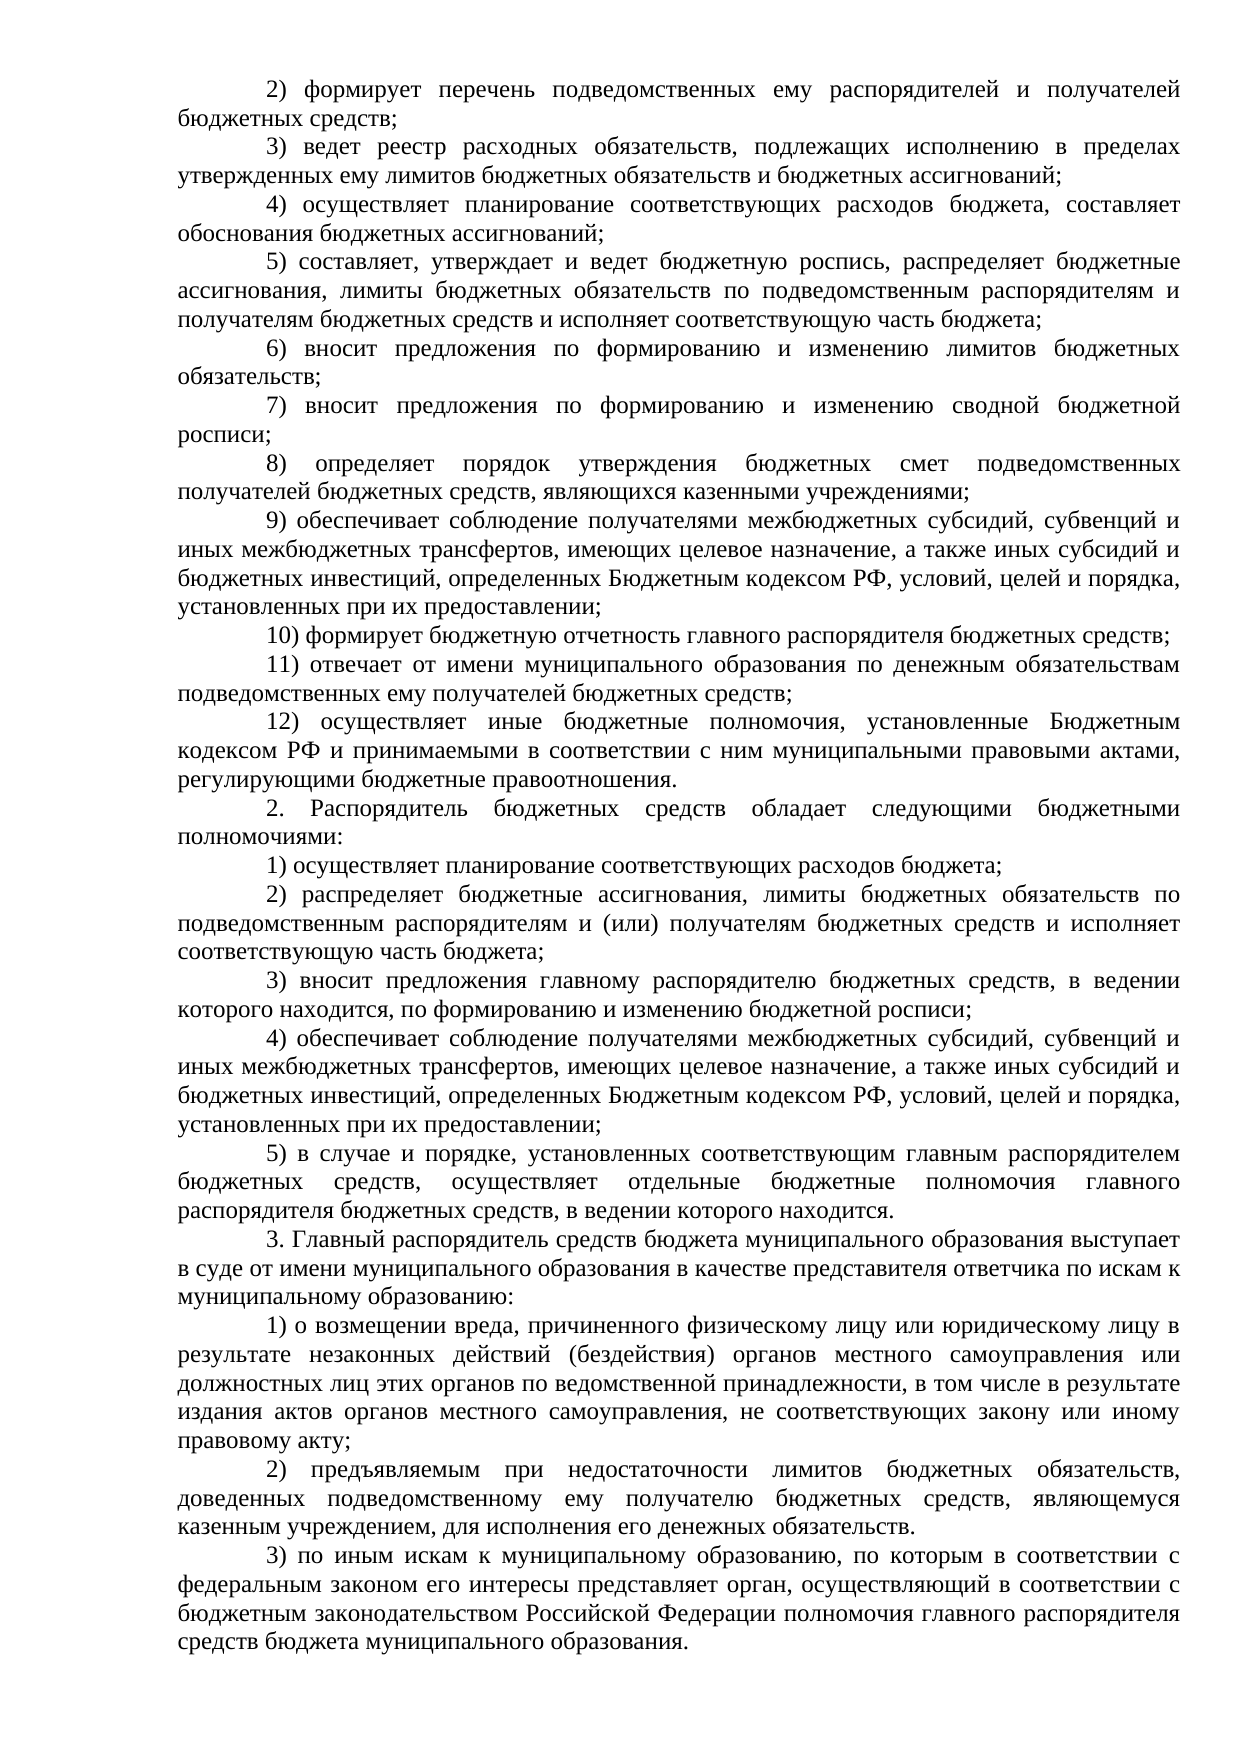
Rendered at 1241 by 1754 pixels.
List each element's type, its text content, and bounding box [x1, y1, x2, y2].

text 10) формирует бюджетную отчетность главного распорядителя бюджетных средств; [177, 620, 1181, 649]
text 4) обеспечивает соблюдение получателями межбюджетных субсидий, субвенций и иных межбюджетных трансфертов, имеющих целевое назначение, а также иных субсидий и бюджетных инвестиций, определенных Бюджетным кодексом РФ, условий, целей и порядка, установленных при их предоставлении; [177, 1023, 1181, 1138]
text 9) обеспечивает соблюдение получателями межбюджетных субсидий, субвенций и иных межбюджетных трансфертов, имеющих целевое назначение, а также иных субсидий и бюджетных инвестиций, определенных Бюджетным кодексом РФ, условий, целей и порядка, установленных при их предоставлении; [177, 505, 1181, 620]
text 11) отвечает от имени муниципального образования по денежным обязательствам подведомственных ему получателей бюджетных средств; [177, 649, 1181, 706]
text 1) о возмещении вреда, причиненного физическому лицу или юридическому лицу в результате незаконных действий (бездействия) органов местного самоуправления или должностных лиц этих органов по ведомственной принадлежности, в том числе в результате издания актов органов местного самоуправления, не соответствующих закону или иному правовому акту; [177, 1310, 1181, 1454]
text 4) осуществляет планирование соответствующих расходов бюджета, составляет обоснования бюджетных ассигнований; [177, 189, 1181, 246]
text 3) ведет реестр расходных обязательств, подлежащих исполнению в пределах утвержденных ему лимитов бюджетных обязательств и бюджетных ассигнований; [177, 131, 1181, 189]
text 3) по иным искам к муниципальному образованию, по которым в соответствии с федеральным законом его интересы представляет орган, осуществляющий в соответствии с бюджетным законодательством Российской Федерации полномочия главного распорядителя средств бюджета муниципального образования. [177, 1540, 1181, 1655]
text 2) предъявляемым при недостаточности лимитов бюджетных обязательств, доведенных подведомственному ему получателю бюджетных средств, являющемуся казенным учреждением, для исполнения его денежных обязательств. [177, 1454, 1181, 1540]
text 2) формирует перечень подведомственных ему распорядителей и получателей бюджетных средств; [177, 74, 1181, 131]
text 2. Распорядитель бюджетных средств обладает следующими бюджетными полномочиями: [177, 793, 1181, 850]
text 7) вносит предложения по формированию и изменению сводной бюджетной росписи; [177, 390, 1181, 448]
text 1) осуществляет планирование соответствующих расходов бюджета; [177, 850, 1181, 879]
text 8) определяет порядок утверждения бюджетных смет подведомственных получателей бюджетных средств, являющихся казенными учреждениями; [177, 448, 1181, 505]
text 5) составляет, утверждает и ведет бюджетную роспись, распределяет бюджетные ассигнования, лимиты бюджетных обязательств по подведомственным распорядителям и получателям бюджетных средств и исполняет соответствующую часть бюджета; [177, 246, 1181, 333]
text 3) вносит предложения главному распорядителю бюджетных средств, в ведении которого находится, по формированию и изменению бюджетной росписи; [177, 965, 1181, 1023]
text 12) осуществляет иные бюджетные полномочия, установленные Бюджетным кодексом РФ и принимаемыми в соответствии с ним муниципальными правовыми актами, регулирующими бюджетные правоотношения. [177, 706, 1181, 793]
text 6) вносит предложения по формированию и изменению лимитов бюджетных обязательств; [177, 333, 1181, 390]
text 3. Главный распорядитель средств бюджета муниципального образования выступает в суде от имени муниципального образования в качестве представителя ответчика по искам к муниципальному образованию: [177, 1224, 1181, 1310]
text 5) в случае и порядке, установленных соответствующим главным распорядителем бюджетных средств, осуществляет отдельные бюджетные полномочия главного распорядителя бюджетных средств, в ведении которого находится. [177, 1138, 1181, 1224]
text 2) распределяет бюджетные ассигнования, лимиты бюджетных обязательств по подведомственным распорядителям и (или) получателям бюджетных средств и исполняет соответствующую часть бюджета; [177, 879, 1181, 965]
